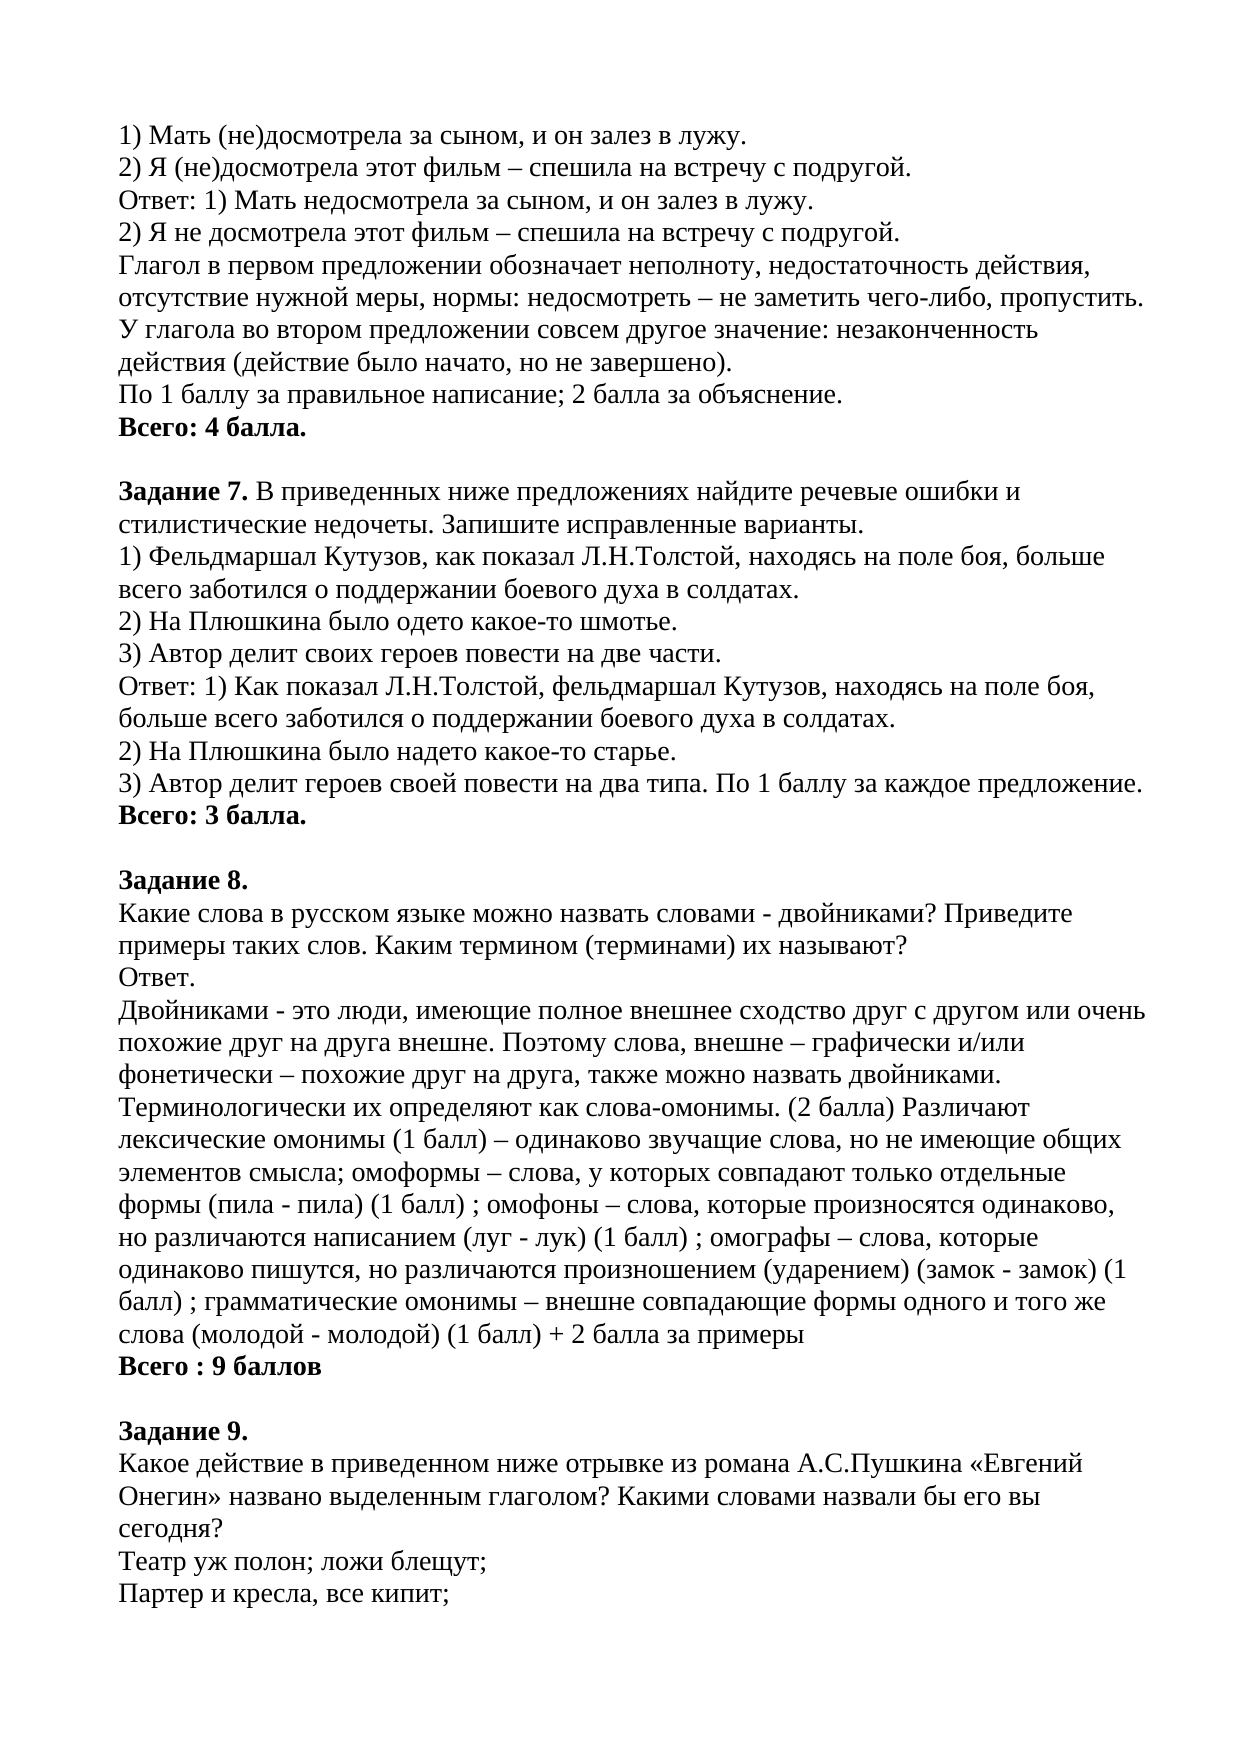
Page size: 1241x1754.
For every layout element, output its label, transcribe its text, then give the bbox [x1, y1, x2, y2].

text Театр уж полон; ложи блещут; [118, 1543, 1152, 1576]
text Двойниками - это люди, имеющие полное внешнее сходство друг с другом или очень похожие друг на друга внешне. Поэтому слова, внешне – графически и/или фонетически – похожие друг на друга, также можно назвать двойниками. Терминологически их определяют как слова-омонимы. (2 балла) Различают лексические омонимы (1 балл) – одинаково звучащие слова, но не имеющие общих элементов смысла; омоформы – слова, у которых совпадают только отдельные формы (пила - пила) (1 балл) ; омофоны – слова, которые произносятся одинаково, но различаются написанием (луг - лук) (1 балл) ; омографы – слова, которые одинаково пишутся, но различаются произношением (ударением) (замок - замок) (1 балл) ; грамматические омонимы – внешне совпадающие формы одного и того же слова (молодой - молодой) (1 балл) + 2 балла за примеры [118, 993, 1152, 1349]
text Партер и кресла, все кипит; [118, 1576, 1152, 1608]
text 1) Фельдмаршал Кутузов, как показал Л.Н.Толстой, находясь на поле боя, больше всего заботился о поддержании боевого духа в солдатах. [118, 539, 1152, 604]
text Ответ: 1) Мать недосмотрела за сыном, и он залез в лужу. [118, 183, 1152, 215]
text Задание 8. [118, 863, 1152, 896]
text Ответ. [118, 960, 1152, 993]
text У глагола во втором предложении совсем другое значение: незаконченность действия (действие было начато, но не завершено). [118, 312, 1152, 377]
text 3) Автор делит героев своей повести на два типа. По 1 баллу за каждое предложение. [118, 766, 1152, 798]
text Ответ: 1) Как показал Л.Н.Толстой, фельдмаршал Кутузов, находясь на поле боя, больше всего заботился о поддержании боевого духа в солдатах. [118, 669, 1152, 734]
text 3) Автор делит своих героев повести на две части. [118, 636, 1152, 669]
text Задание 9. [118, 1414, 1152, 1446]
text 2) Я не досмотрела этот фильм – спешила на встречу с подругой. [118, 215, 1152, 248]
text 1) Мать (не)досмотрела за сыном, и он залез в лужу. [118, 118, 1152, 151]
text Всего: 3 балла. [118, 798, 1152, 831]
text По 1 баллу за правильное написание; 2 балла за объяснение. [118, 377, 1152, 410]
text 2) На Плюшкина было одето какое-то шмотье. [118, 604, 1152, 636]
text Задание 7. В приведенных ниже предложениях найдите речевые ошибки и стилистические недочеты. Запишите исправленные варианты. [118, 474, 1152, 539]
text 2) Я (не)досмотрела этот фильм – спешила на встречу с подругой. [118, 151, 1152, 183]
text 2) На Плюшкина было надето какое-то старье. [118, 734, 1152, 766]
text Какое действие в приведенном ниже отрывке из романа А.С.Пушкина «Евгений Онегин» названо выделенным глаголом? Какими словами назвали бы его вы сегодня? [118, 1446, 1152, 1543]
text Всего: 4 балла. [118, 410, 1152, 442]
text Всего : 9 баллов [118, 1349, 1152, 1382]
text Какие слова в русском языке можно назвать словами - двойниками? Приведите примеры таких слов. Каким термином (терминами) их называют? [118, 896, 1152, 960]
text Глагол в первом предложении обозначает неполноту, недостаточность действия, отсутствие нужной меры, нормы: недосмотреть – не заметить чего-либо, пропустить. [118, 248, 1152, 312]
